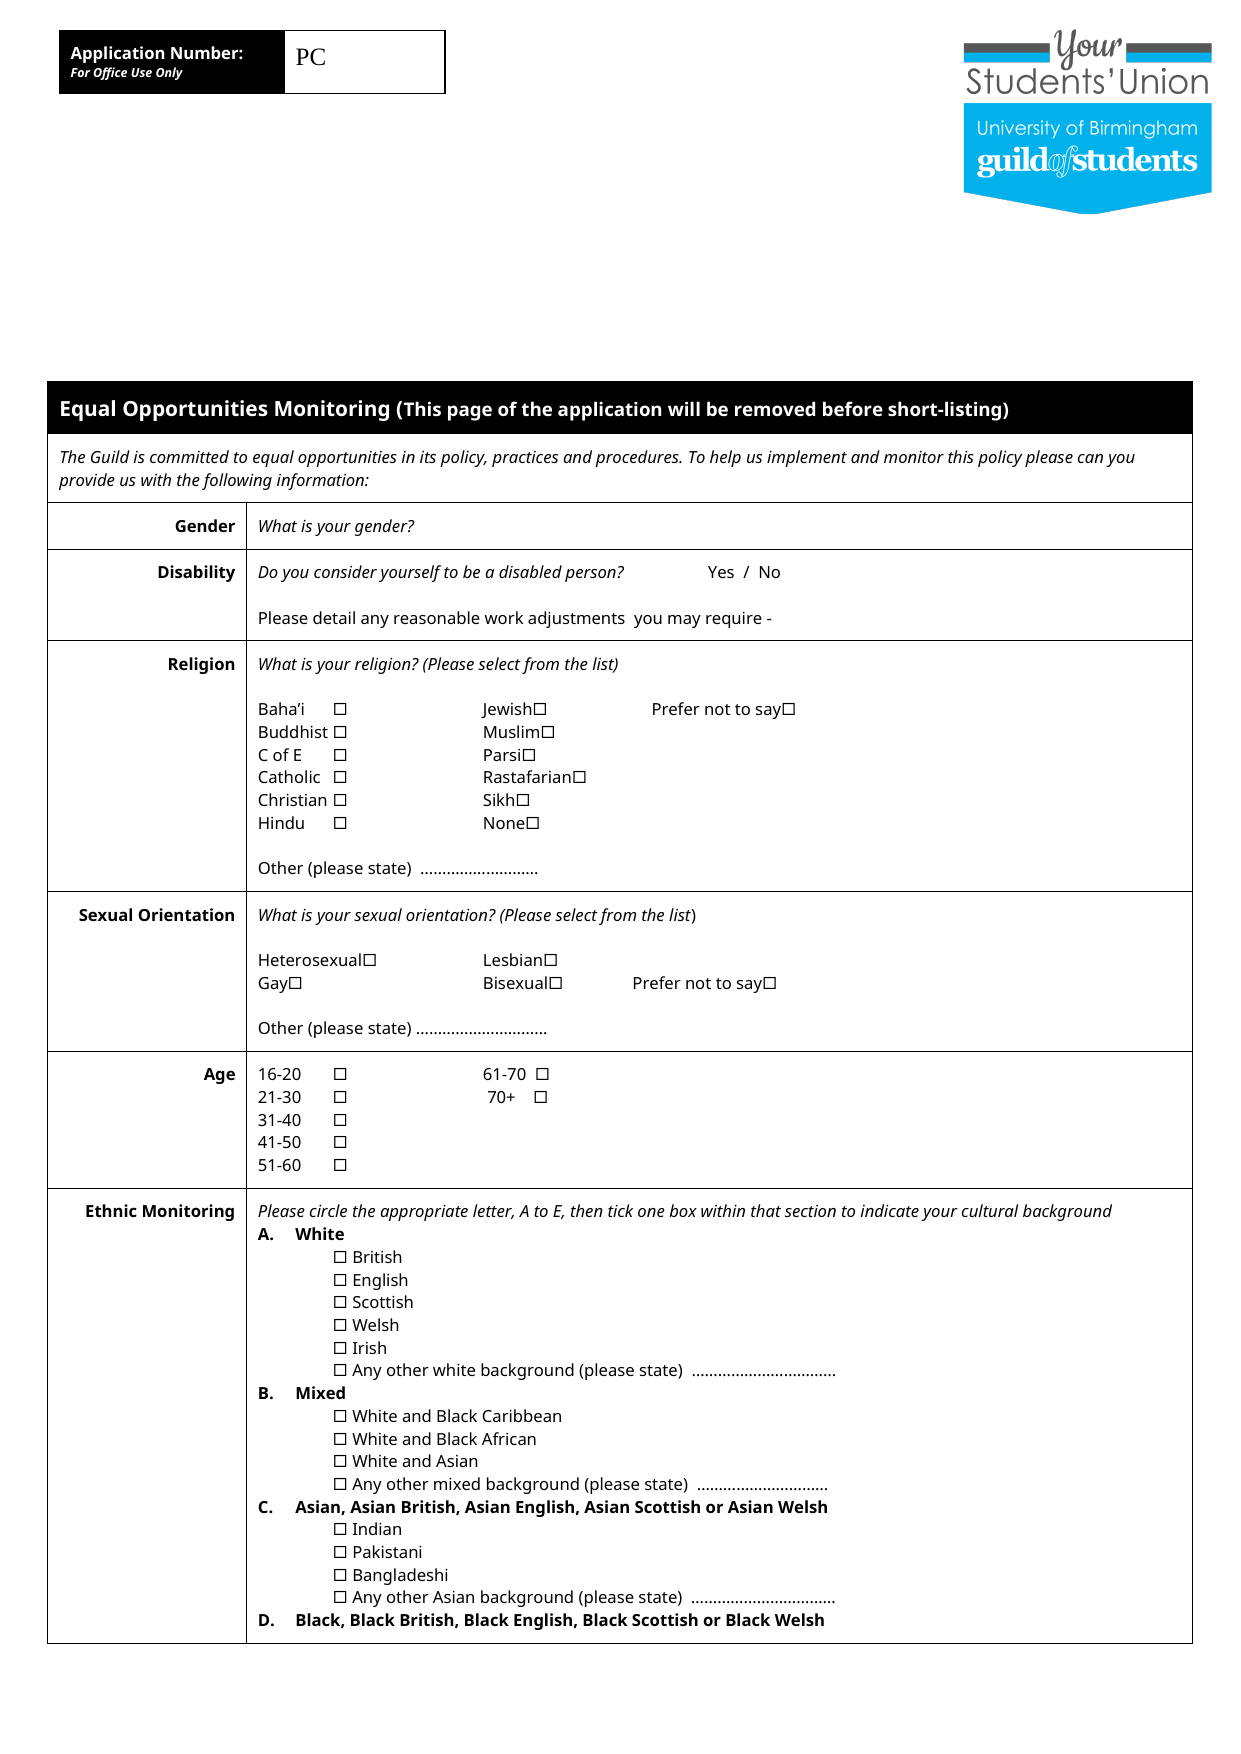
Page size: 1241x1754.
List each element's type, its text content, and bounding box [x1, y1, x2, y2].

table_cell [247, 1189, 1192, 1643]
table_cell Religion [48, 641, 246, 891]
table_cell Age [48, 1052, 246, 1188]
table_cell Sexual Orientation [48, 892, 246, 1051]
table_cell Ethnic Monitoring [48, 1189, 246, 1643]
table_cell 16-20 61-70 21-30 70+ 31-40 41-50 51-60 [247, 1052, 1192, 1188]
table_cell What is your gender? [247, 503, 1192, 548]
table_header Equal Opportunities Monitoring (This page of the application will be removed before short-listing) [48, 383, 1192, 433]
table_cell Gender [48, 503, 246, 548]
table_cell The Guild is committed to equal opportunities in its policy, practices and procedures. To help us implement and monitor this policy please can you provide us with the following information: [48, 434, 1192, 502]
table_cell Do you consider yourself to be a disabled person? Yes / No Please detail any reasonable work adjustments you may require - [247, 550, 1192, 640]
table_cell What is your sexual orientation? (Please select from the list) Heterosexual Lesbian Gay Bisexual Prefer not to say Other (please state) ………………………… [247, 892, 1192, 1051]
table_cell Disability [48, 550, 246, 640]
table_cell What is your religion? (Please select from the list) Baha’i Jewish Prefer not to say Buddhist Muslim C of E Parsi Catholic Rastafarian Christian Sikh Hindu None Other (please state) ……………………… [247, 641, 1192, 891]
